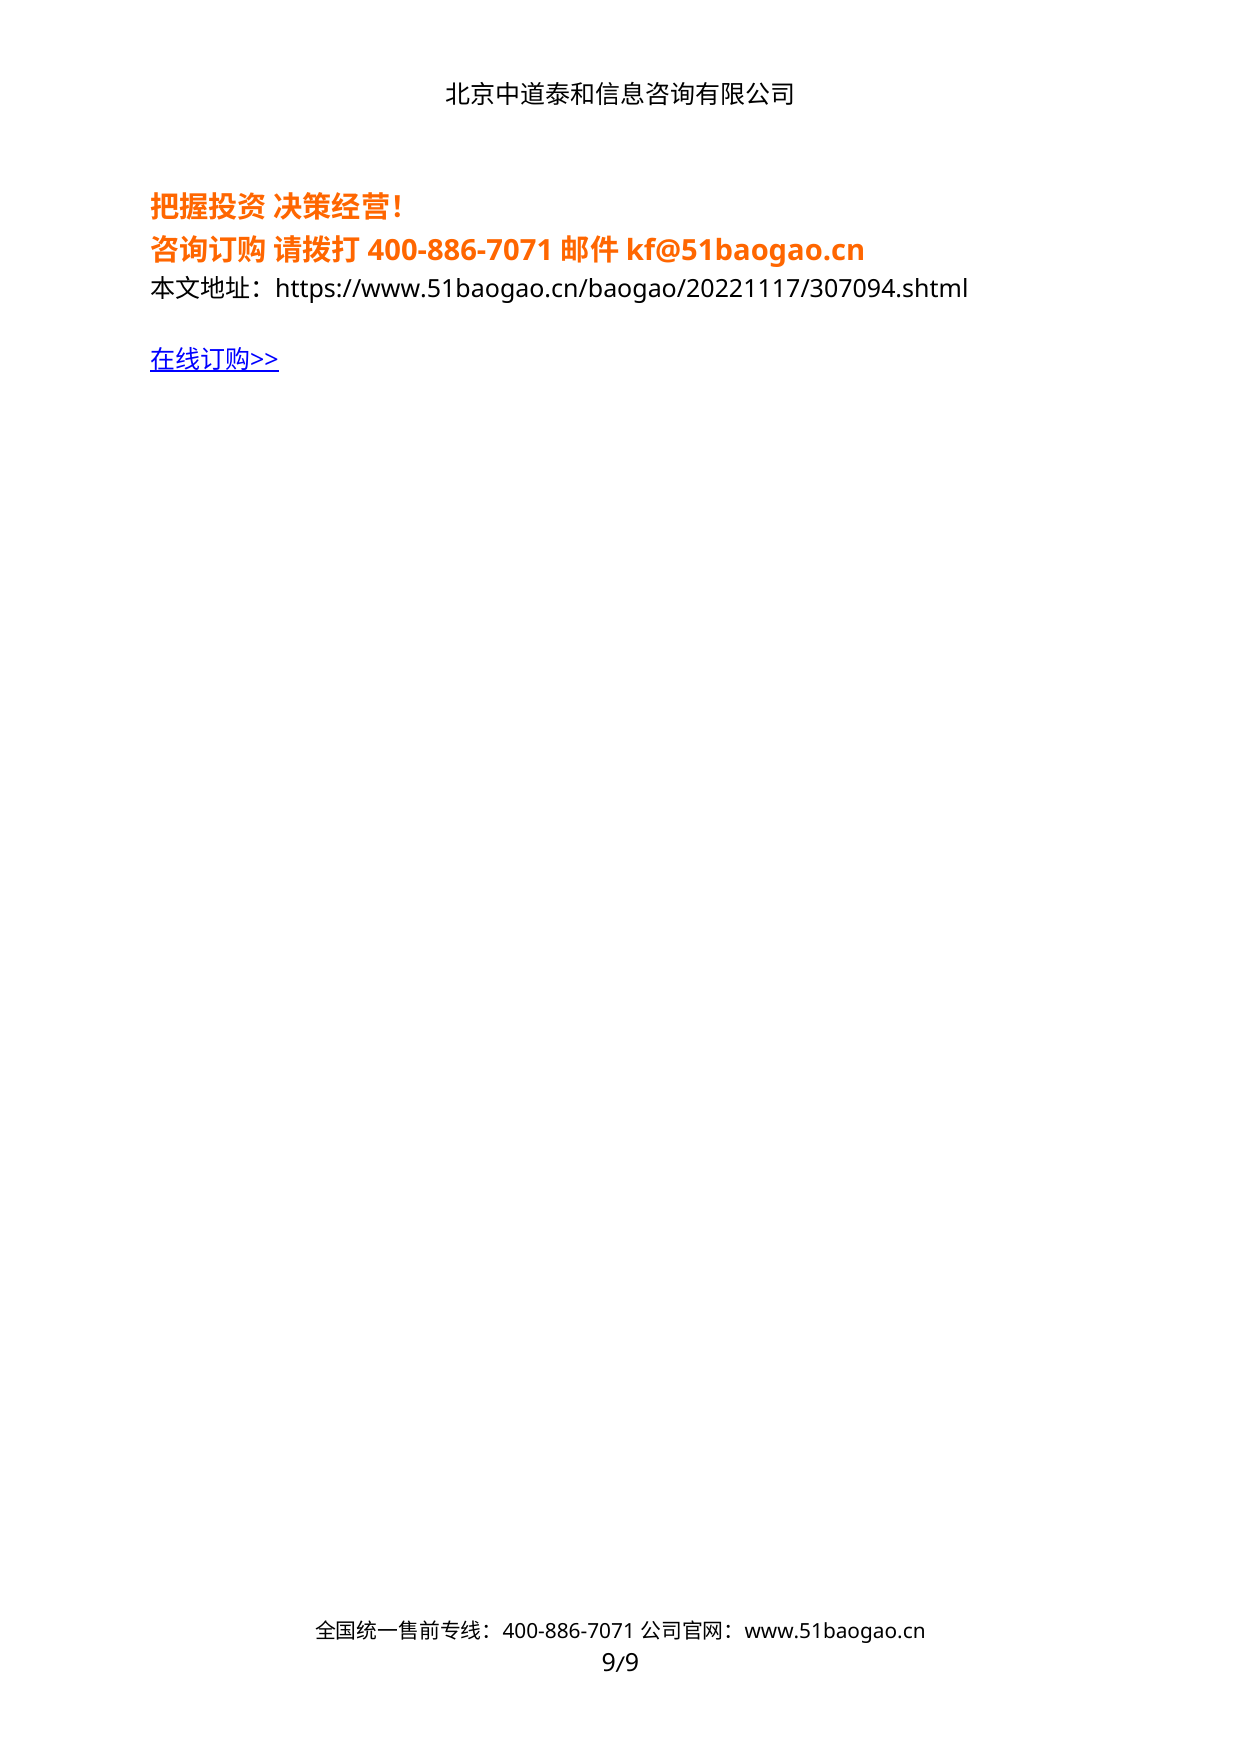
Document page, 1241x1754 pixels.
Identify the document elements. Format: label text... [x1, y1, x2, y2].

text 把握投资 决策经营！咨询订购 请拨打 400-886-7071 邮件 kf@51baogao.cn本文地址：https://www.51baogao.cn/baogao/20221117/307094.shtml [150, 150, 1090, 305]
text 在线订购>> [150, 305, 1090, 375]
